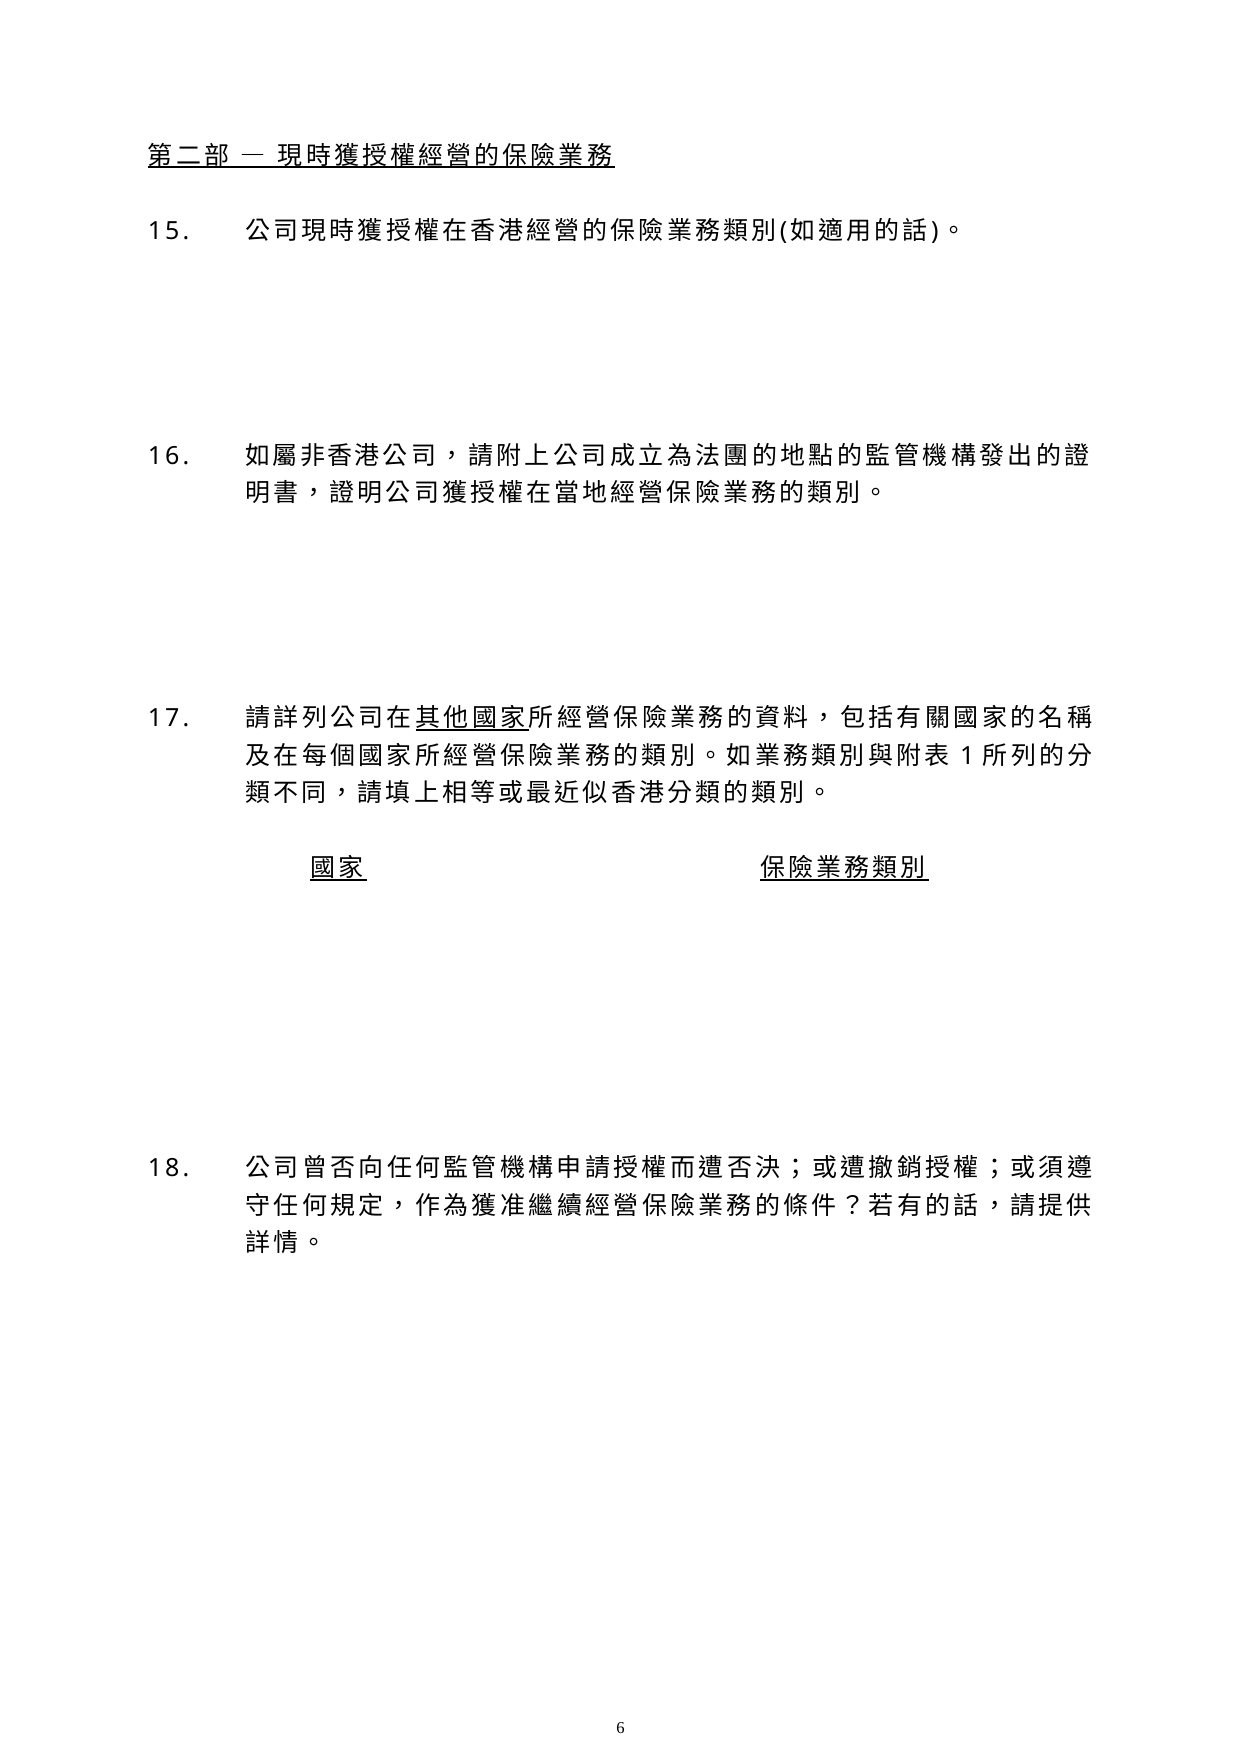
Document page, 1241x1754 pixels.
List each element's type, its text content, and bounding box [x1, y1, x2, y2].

text 15. 公司現時獲授權在香港經營的保險業務類別(如適用的話)。 [148, 209, 1092, 247]
text 18. 公司曾否向任何監管機構申請授權而遭否決；或遭撤銷授權；或須遵守任何規定，作為獲准繼續經營保險業務的條件？若有的話，請提供詳情。 [148, 1147, 1092, 1259]
text 第二部 — 現時獲授權經營的保險業務 [148, 134, 1092, 172]
text 17. 請詳列公司在其他國家所經營保險業務的資料，包括有關國家的名稱及在每個國家所經營保險業務的類別。如業務類別與附表1所列的分類不同，請填上相等或最近似香港分類的類別。 [148, 697, 1092, 809]
text 16. 如屬非香港公司，請附上公司成立為法團的地點的監管機構發出的證明書，證明公司獲授權在當地經營保險業務的類別。 [148, 434, 1092, 509]
text 國家 保險業務類別 [148, 847, 1092, 884]
